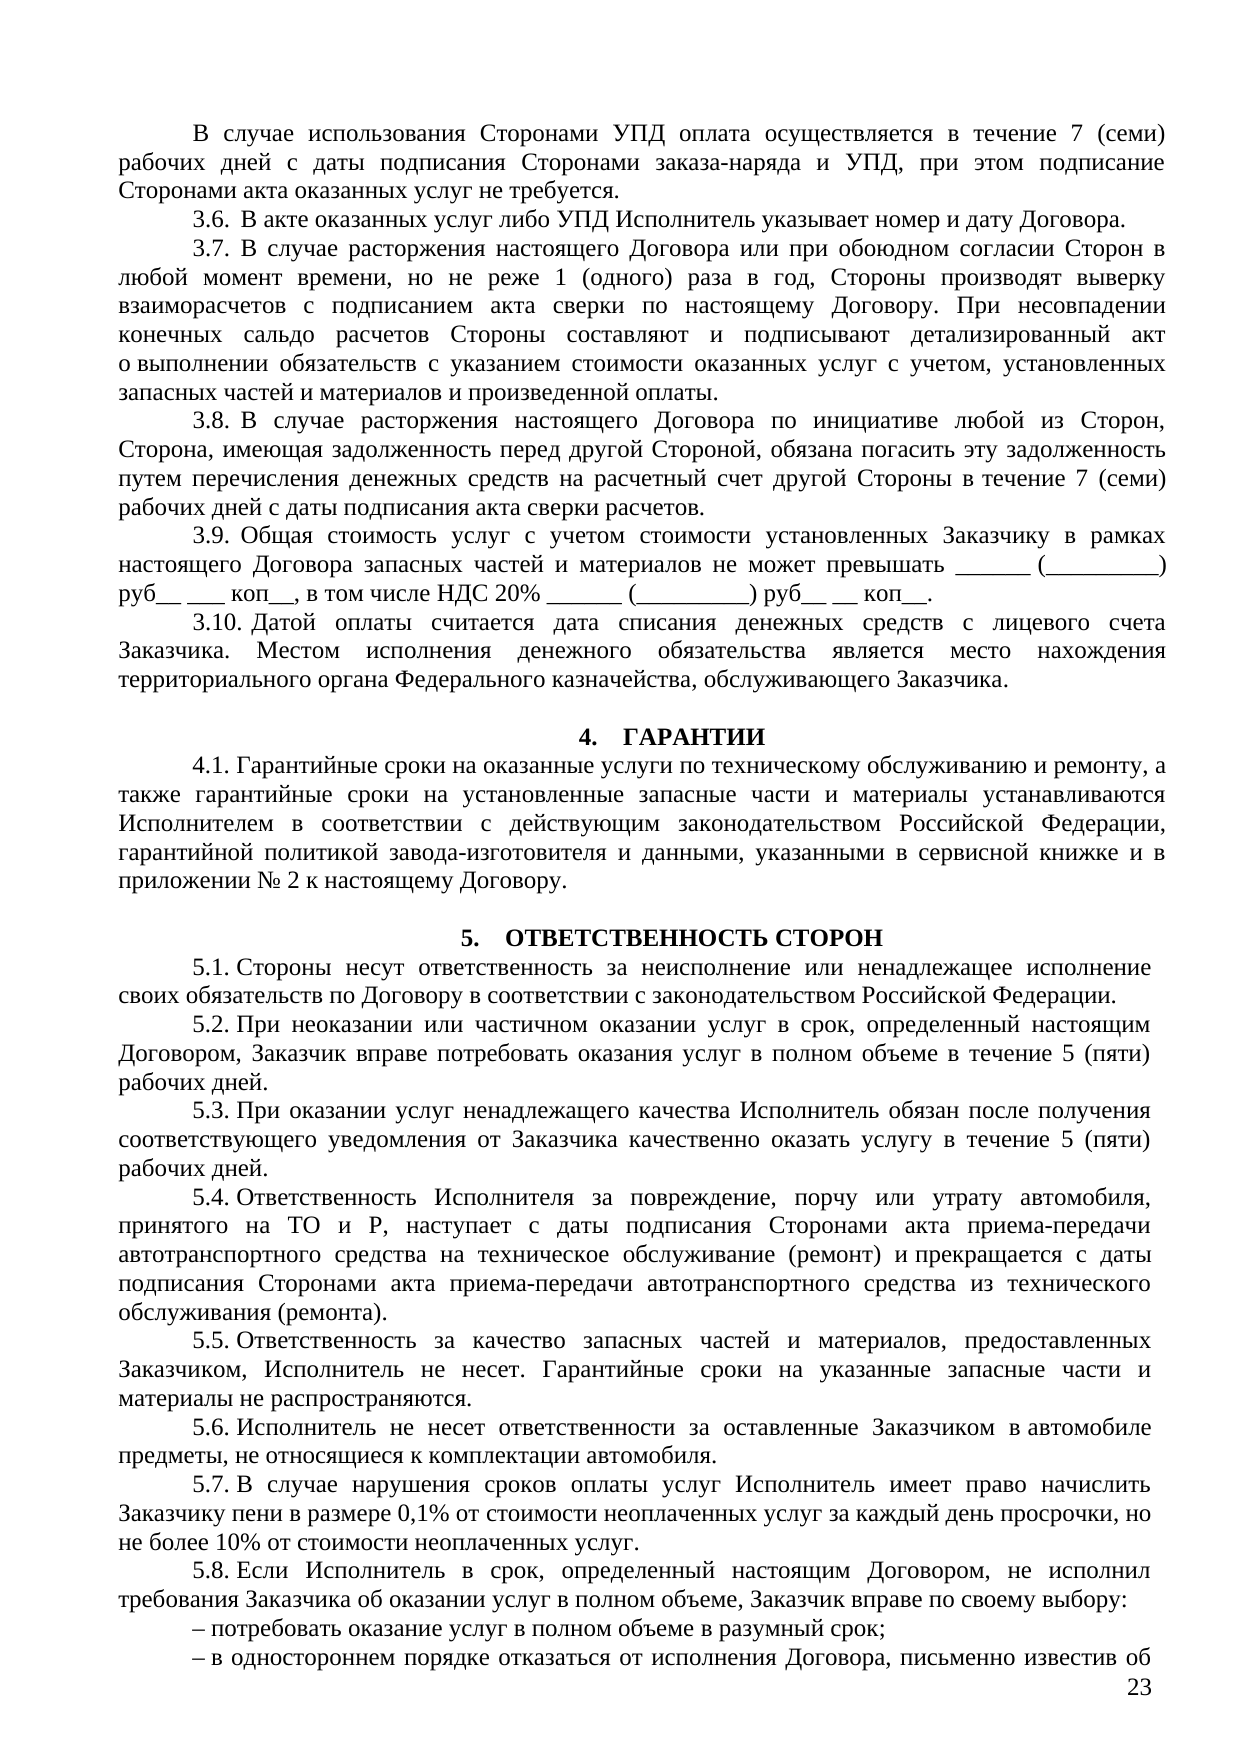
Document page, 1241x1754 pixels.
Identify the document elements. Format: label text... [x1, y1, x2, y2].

list ОТВЕТСТВЕННОСТЬ СТОРОН [118, 923, 1152, 952]
list В случае нарушения сроков оплаты услуг Исполнитель имеет право начислить Заказчику пени в размере 0,1% от стоимости неоплаченных услуг за каждый день просрочки, но не более 10% от стоимости неоплаченных услуг. [118, 1469, 1152, 1556]
text В случае использования Сторонами УПД оплата осуществляется в течение 7 (семи) рабочих дней с даты подписания Сторонами заказа-наряда и УПД, при этом подписание Сторонами акта оказанных услуг не требуется. [118, 118, 1167, 204]
list В случае расторжения настоящего Договора или при обоюдном согласии Сторон в любой момент времени, но не реже 1 (одного) раза в год, Стороны производят выверку взаиморасчетов с подписанием акта сверки по настоящему Договору. При несовпадении конечных сальдо расчетов Стороны составляют и подписывают детализированный акт о выполнении обязательств с указанием стоимости оказанных услуг с учетом, установленных запасных частей и материалов и произведенной оплаты. [118, 233, 1167, 406]
list Исполнитель не несет ответственности за оставленные Заказчиком в автомобиле предметы, не относящиеся к комплектации автомобиля. [118, 1412, 1152, 1469]
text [118, 1642, 1152, 1671]
list ГАРАНТИИ [118, 722, 1152, 751]
list Общая стоимость услуг с учетом стоимости установленных Заказчику в рамках настоящего Договора запасных частей и материалов не может превышать ______ (_________) руб__ ___ коп__, в том числе НДС 20% ______ (_________) руб__ __ коп__. [118, 521, 1167, 607]
list Ответственность Исполнителя за повреждение, порчу или утрату автомобиля, принятого на ТО и Р, наступает с даты подписания Сторонами акта приема-передачи автотранспортного средства на техническое обслуживание (ремонт) и прекращается с даты подписания Сторонами акта приема-передачи автотранспортного средства из технического обслуживания (ремонта). [118, 1182, 1152, 1326]
list Стороны несут ответственность за неисполнение или ненадлежащее исполнение своих обязательств по Договору в соответствии с законодательством Российской Федерации. [118, 952, 1152, 1009]
list В акте оказанных услуг либо УПД Исполнитель указывает номер и дату Договора. [118, 204, 1167, 233]
list Датой оплаты считается дата списания денежных средств с лицевого счета Заказчика. Местом исполнения денежного обязательства является место нахождения территориального органа Федерального казначейства, обслуживающего Заказчика. [118, 607, 1167, 693]
list Гарантийные сроки на оказанные услуги по техническому обслуживанию и ремонту, а также гарантийные сроки на установленные запасные части и материалы устанавливаются Исполнителем в соответствии с действующим законодательством Российской Федерации, гарантийной политикой завода-изготовителя и данными, указанными в сервисной книжке и в приложении № 2 к настоящему Договору. [118, 751, 1167, 894]
text – потребовать оказание услуг в полном объеме в разумный срок; [118, 1613, 1152, 1642]
list Если Исполнитель в срок, определенный настоящим Договором, не исполнил требования Заказчика об оказании услуг в полном объеме, Заказчик вправе по своему выбору: [118, 1556, 1152, 1613]
list При оказании услуг ненадлежащего качества Исполнитель обязан после получения соответствующего уведомления от Заказчика качественно оказать услугу в течение 5 (пяти) рабочих дней. [118, 1096, 1152, 1182]
list В случае расторжения настоящего Договора по инициативе любой из Сторон, Сторона, имеющая задолженность перед другой Стороной, обязана погасить эту задолженность путем перечисления денежных средств на расчетный счет другой Стороны в течение 7 (семи) рабочих дней с даты подписания акта сверки расчетов. [118, 406, 1167, 521]
list При неоказании или частичном оказании услуг в срок, определенный настоящим Договором, Заказчик вправе потребовать оказания услуг в полном объеме в течение 5 (пяти) рабочих дней. [118, 1009, 1152, 1096]
list Ответственность за качество запасных частей и материалов, предоставленных Заказчиком, Исполнитель не несет. Гарантийные сроки на указанные запасные части и материалы не распространяются. [118, 1326, 1152, 1412]
